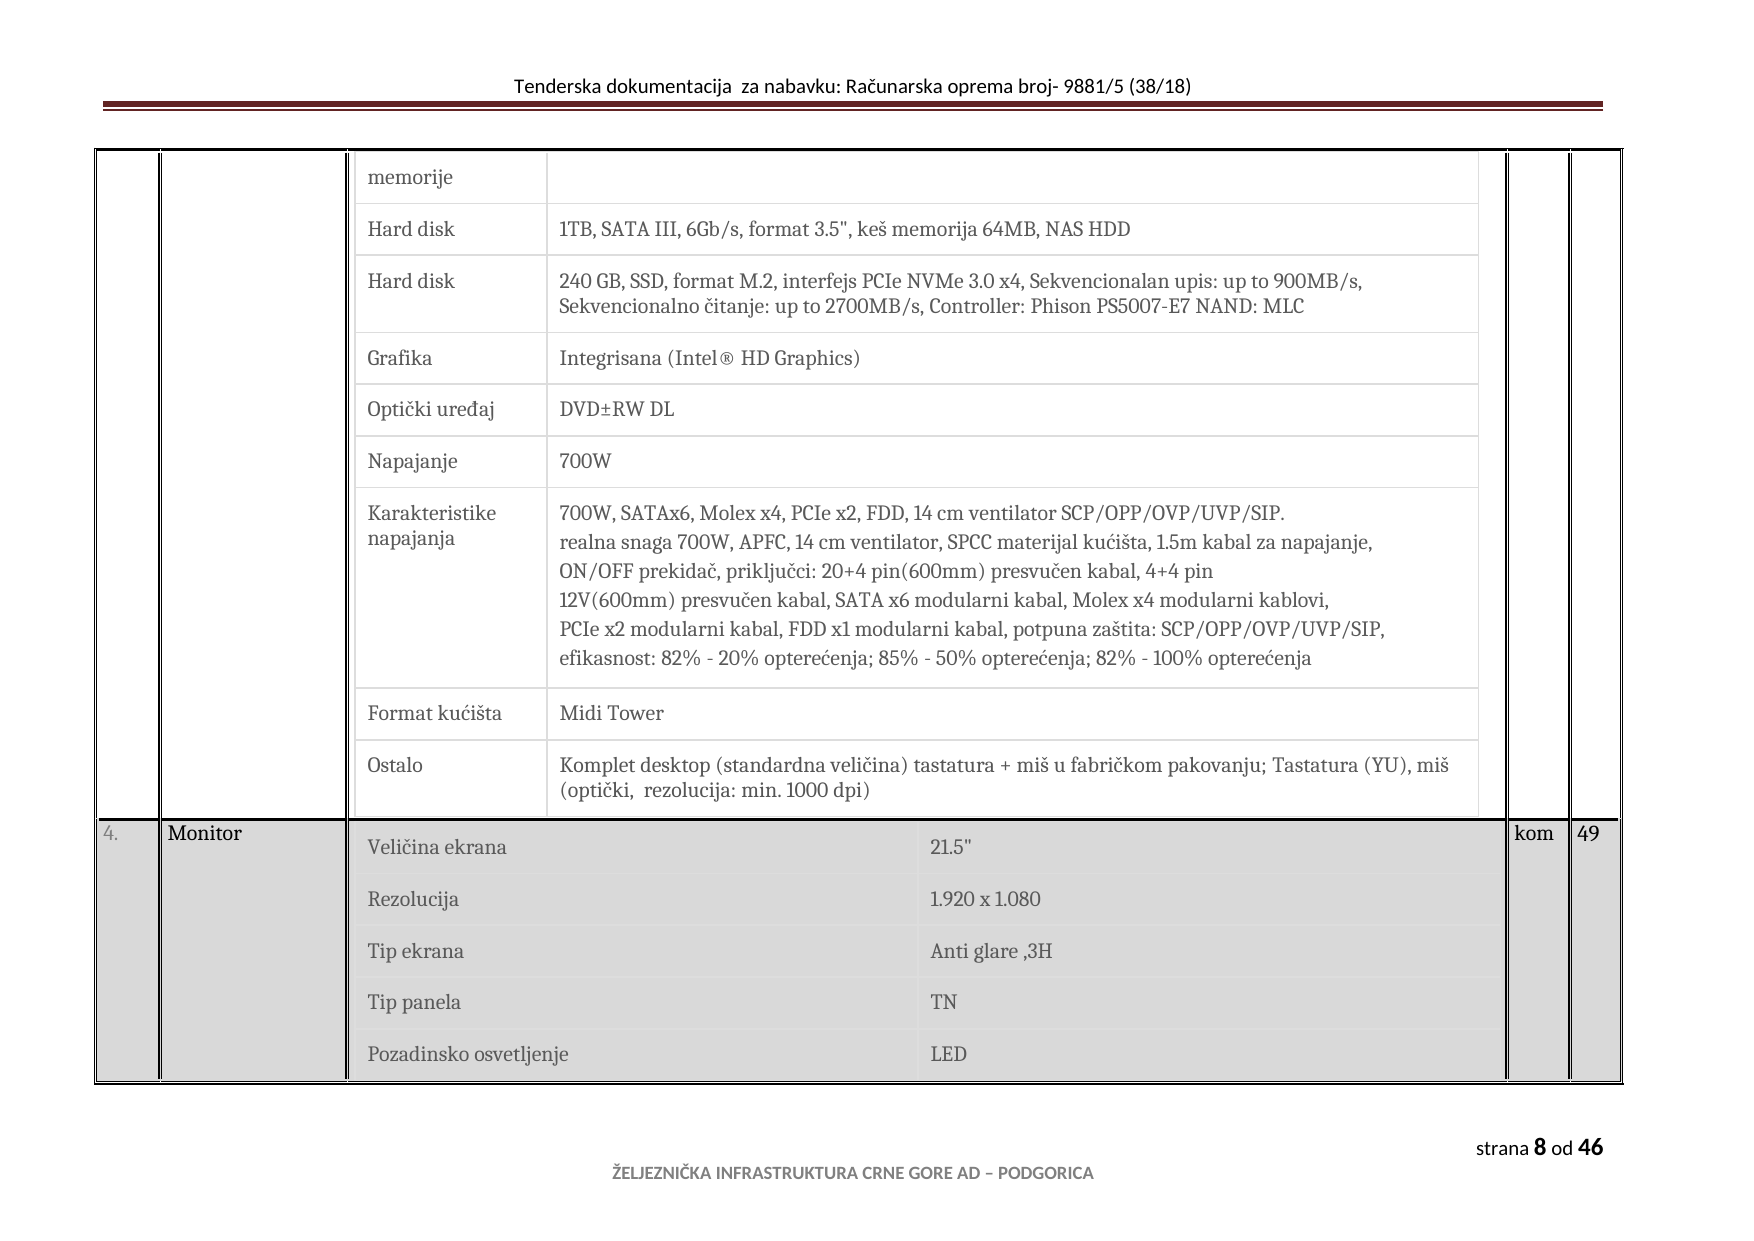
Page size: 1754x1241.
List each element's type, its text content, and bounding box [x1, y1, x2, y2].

table_cell kom [1507, 150, 1570, 817]
table_cell [96, 818, 160, 1081]
table_cell 49 [1570, 818, 1622, 1081]
table_cell [347, 820, 354, 1081]
table_cell Monitor [160, 820, 347, 1081]
table_cell [356, 488, 546, 687]
table_cell [1479, 151, 1507, 817]
table_cell OFFICE - PC3 [160, 150, 347, 817]
table_cell [1501, 821, 1507, 1081]
table_cell [347, 150, 354, 817]
table_cell 1 [1570, 150, 1620, 817]
table_cell [97, 151, 160, 817]
table_cell kom [1507, 820, 1570, 1081]
table_cell [548, 488, 1478, 687]
